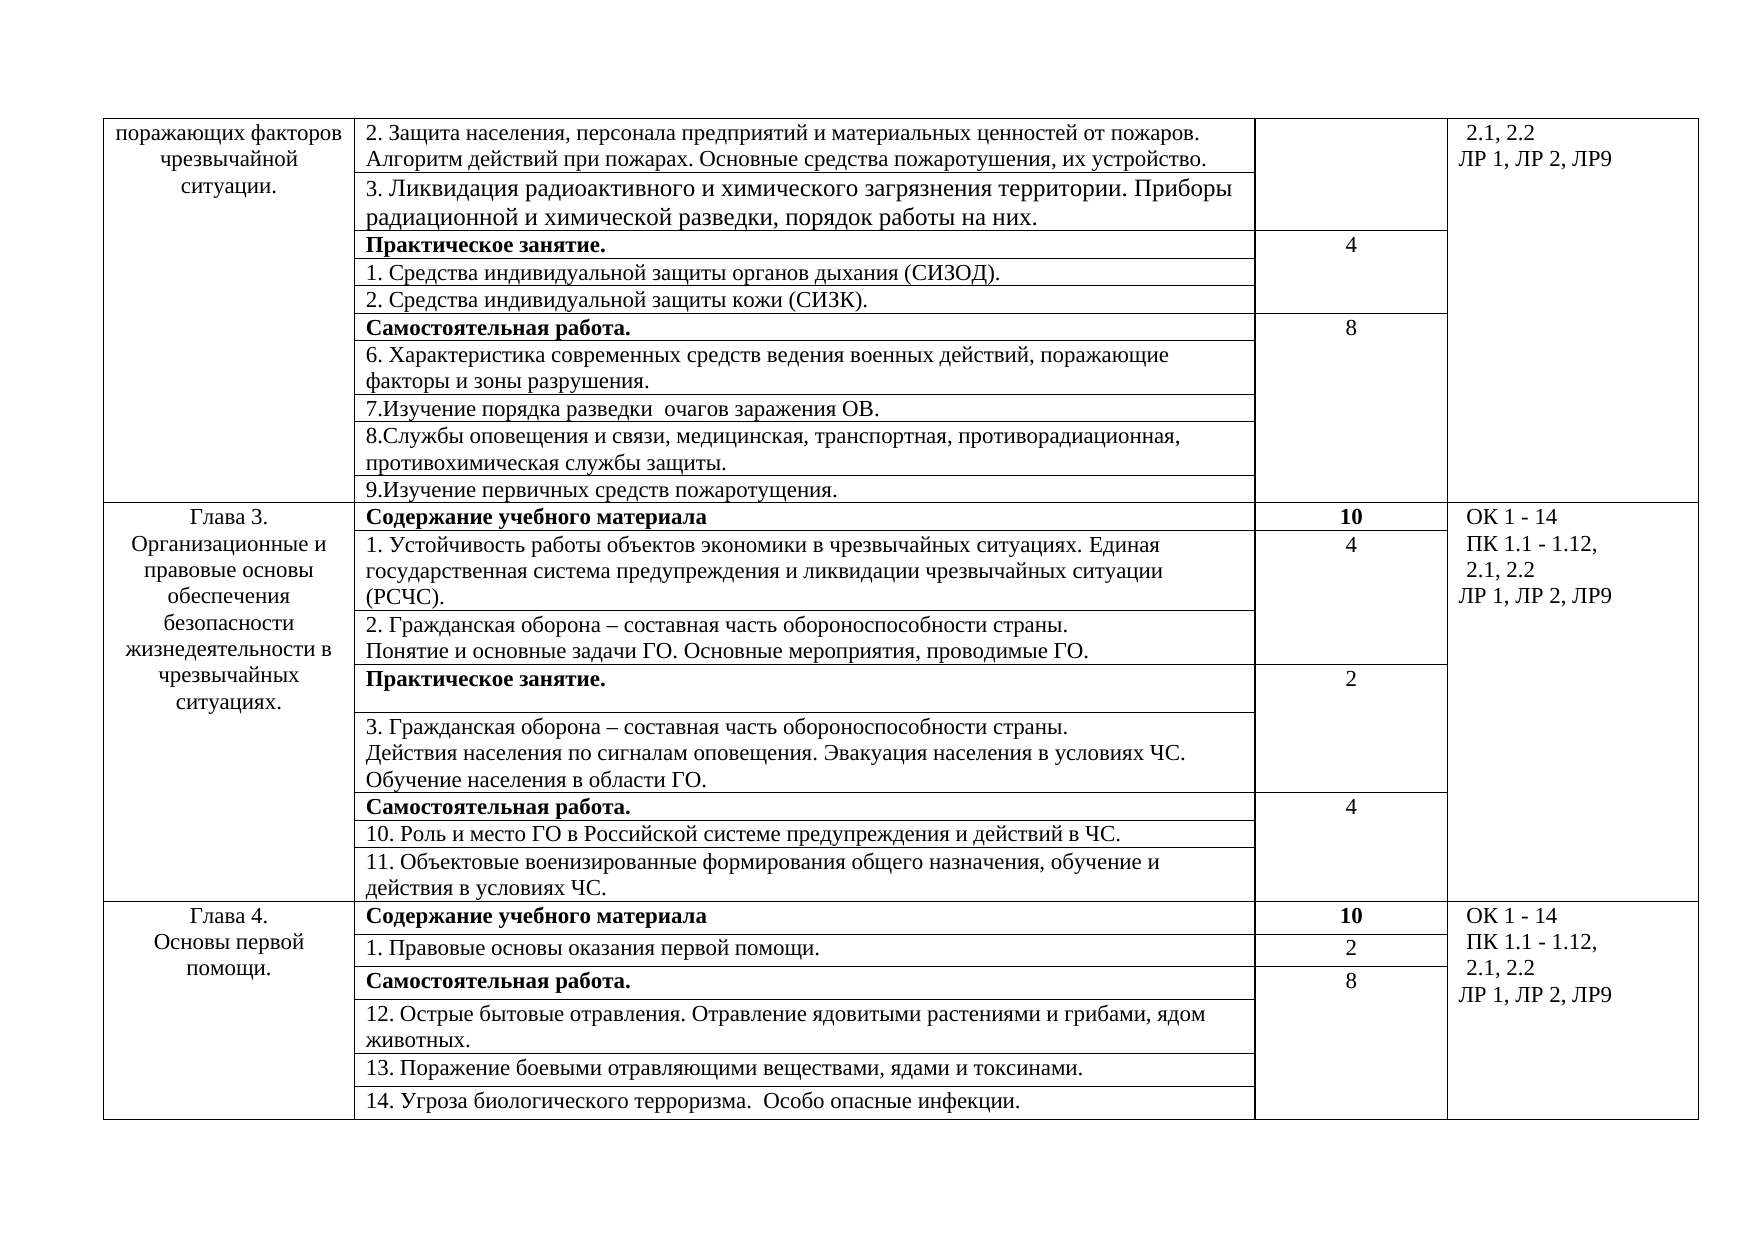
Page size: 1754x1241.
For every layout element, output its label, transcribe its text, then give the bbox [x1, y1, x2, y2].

table_cell Практическое занятие. [355, 665, 1254, 712]
table_cell Содержание учебного материала [355, 503, 1254, 530]
table_cell 8 [1256, 314, 1447, 502]
table_cell 2. Средства индивидуальной защиты кожи (СИЗК). [355, 286, 1254, 313]
table_cell 13. Поражение боевыми отравляющими веществами, ядами и токсинами. [355, 1054, 1254, 1086]
table_cell 1. Устойчивость работы объектов экономики в чрезвычайных ситуациях. Единая государственная система предупреждения и ликвидации чрезвычайных ситуации (РСЧС). [355, 531, 1254, 610]
table_cell Содержание учебного материала [355, 902, 1254, 933]
table_cell 4 [1256, 531, 1447, 663]
table_cell Самостоятельная работа. [355, 314, 1254, 340]
table_cell 3. Гражданская оборона – составная часть обороноспособности страны. Действия населения по сигналам оповещения. Эвакуация населения в условиях ЧС. Обучение населения в области ГО. [355, 713, 1254, 792]
table_cell 1. Средства индивидуальной защиты органов дыхания (СИЗОД). [355, 259, 1254, 285]
table_cell 2. Защита населения, персонала предприятий и материальных ценностей от пожаров. Алгоритм действий при пожарах. Основные средства пожаротушения, их устройство. [355, 119, 1254, 172]
table_cell 4 [1256, 231, 1447, 313]
table_cell Глава 4. Основы первой помощи. [104, 902, 354, 1118]
table_cell 2. Гражданская оборона – составная часть обороноспособности страны. Понятие и основные задачи ГО. Основные мероприятия, проводимые ГО. [355, 611, 1254, 663]
table_cell 2 [1256, 935, 1447, 966]
table_cell 2 [1256, 665, 1447, 792]
table_cell ОК 1 - 14 ПК 1.1 - 1.12, 2.1, 2.2 ЛР 1, ЛР 2, ЛР9 [1448, 503, 1698, 901]
table_cell Самостоятельная работа. [355, 793, 1254, 819]
table_cell Практическое занятие. [355, 231, 1254, 258]
table_cell 8 [1256, 967, 1447, 1118]
table_cell 10 [1256, 503, 1447, 530]
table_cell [1448, 902, 1698, 1118]
table_cell Самостоятельная работа. [355, 967, 1254, 999]
table_cell 10. Роль и место ГО в Российской системе предупреждения и действий в ЧС. [355, 821, 1254, 847]
table_cell 3. Ликвидация радиоактивного и химического загрязнения территории. Приборы радиационной и химической разведки, порядок работы на них. [355, 173, 1254, 230]
table_cell Глава 3. Организационные и правовые основы обеспечения безопасности жизнедеятельности в чрезвычайных ситуациях. [104, 503, 354, 901]
table_cell 1. Правовые основы оказания первой помощи. [355, 935, 1254, 966]
table_cell 11. Объектовые военизированные формирования общего назначения, обучение и действия в условиях ЧС. [355, 848, 1254, 901]
table_cell 6 [1256, 119, 1447, 230]
table_cell 10 [1256, 902, 1447, 933]
table_cell 6. Характеристика современных средств ведения военных действий, поражающие факторы и зоны разрушения. [355, 341, 1254, 394]
table_cell 4 [1256, 793, 1447, 901]
table_cell 14. Угроза биологического терроризма. Особо опасные инфекции. [355, 1087, 1254, 1118]
table_cell 7.Изучение порядка разведки очагов заражения ОВ. [355, 395, 1254, 421]
table_cell 12. Острые бытовые отравления. Отравление ядовитыми растениями и грибами, ядом животных. [355, 1000, 1254, 1053]
table_cell 8.Службы оповещения и связи, медицинская, транспортная, противорадиационная, противохимическая службы защиты. [355, 422, 1254, 475]
table_cell 9.Изучение первичных средств пожаротущения. [355, 476, 1254, 502]
